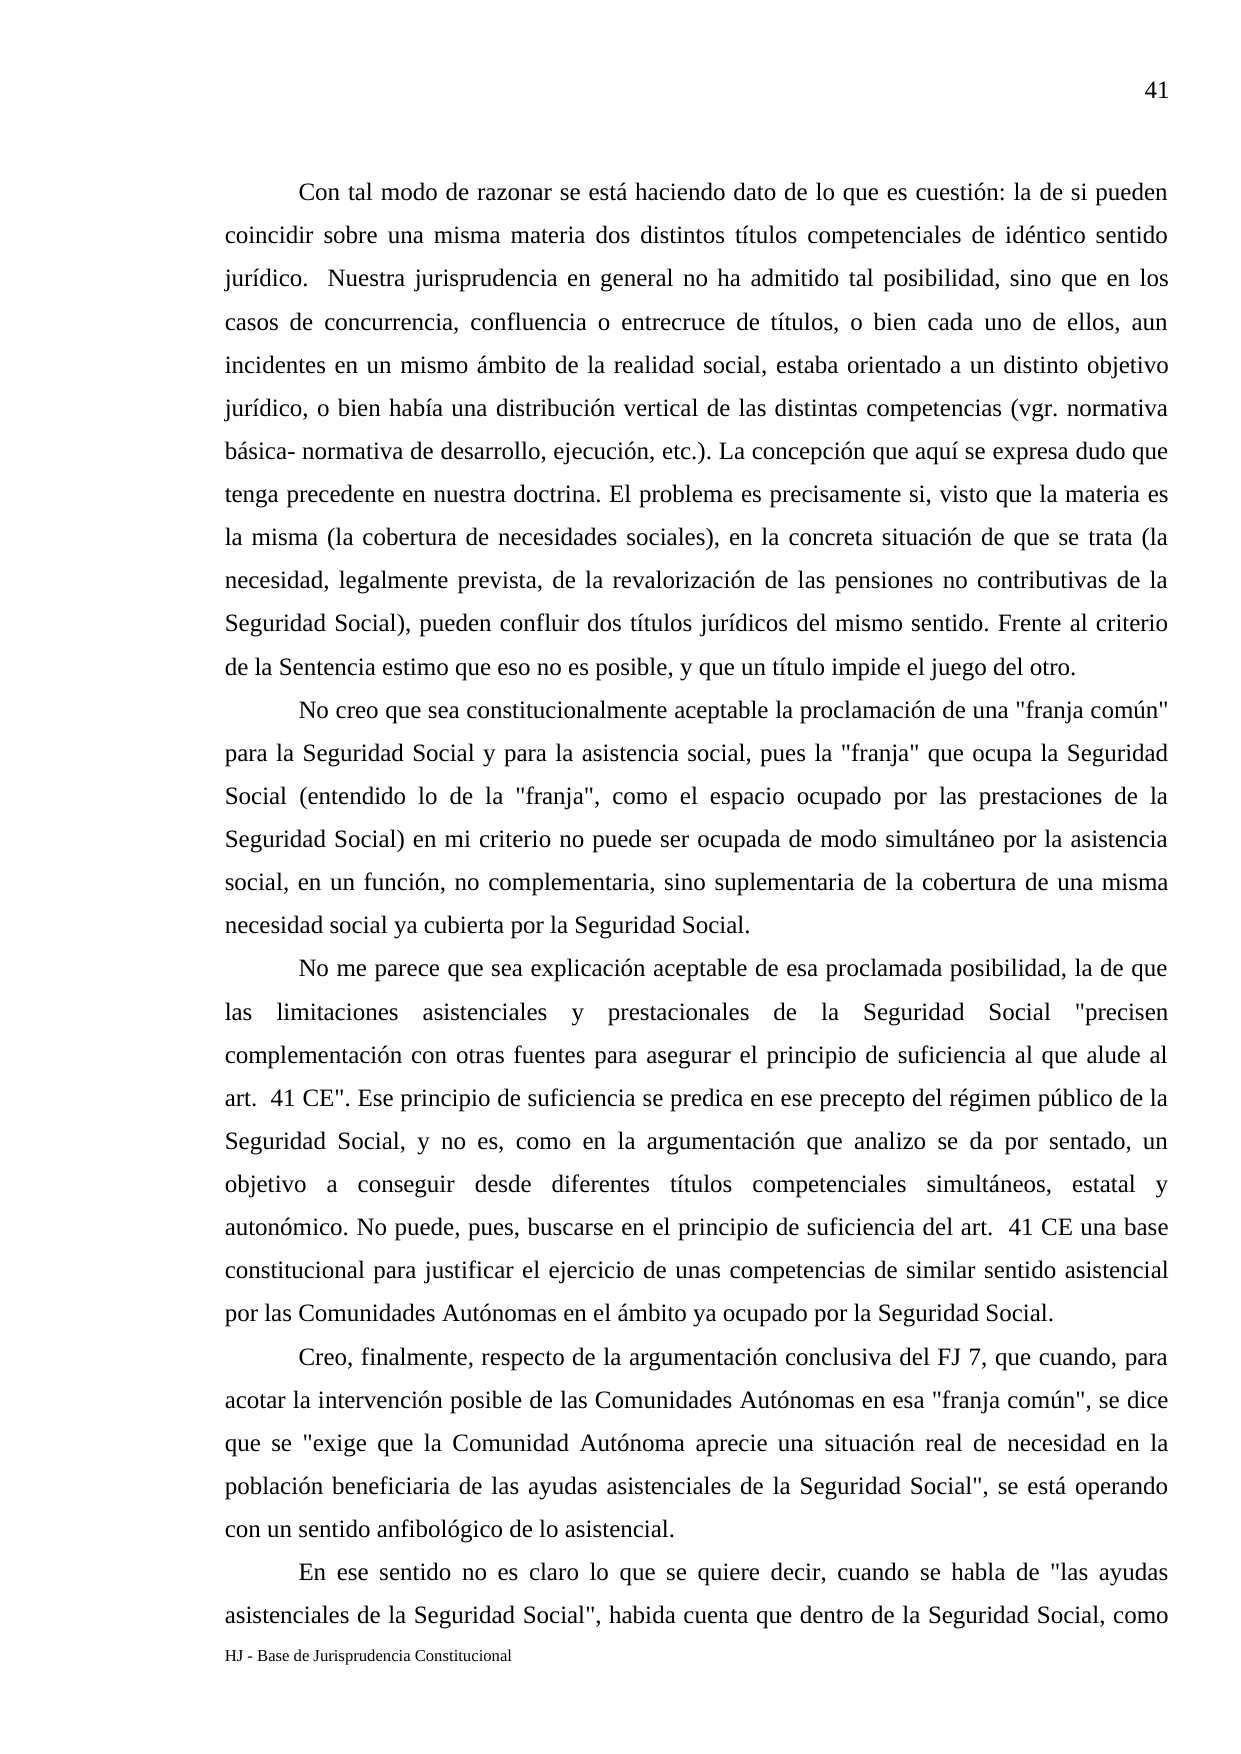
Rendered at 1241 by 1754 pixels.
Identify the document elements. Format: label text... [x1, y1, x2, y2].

text No me parece que sea explicación aceptable de esa proclamada posibilidad, la de que las limitaciones asistenciales y prestacionales de la Seguridad Social "precisen complementación con otras fuentes para asegurar el principio de suficiencia al que alude al art. 41 CE". Ese principio de suficiencia se predica en ese precepto del régimen público de la Seguridad Social, y no es, como en la argumentación que analizo se da por sentado, un objetivo a conseguir desde diferentes títulos competenciales simultáneos, estatal y autonómico. No puede, pues, buscarse en el principio de suficiencia del art. 41 CE una base constitucional para justificar el ejercicio de unas competencias de similar sentido asistencial por las Comunidades Autónomas en el ámbito ya ocupado por la Seguridad Social. [224, 953, 1169, 1327]
text Con tal modo de razonar se está haciendo dato de lo que es cuestión: la de si pueden coincidir sobre una misma materia dos distintos títulos competenciales de idéntico sentido jurídico. Nuestra jurisprudencia en general no ha admitido tal posibilidad, sino que en los casos de concurrencia, confluencia o entrecruce de títulos, o bien cada uno de ellos, aun incidentes en un mismo ámbito de la realidad social, estaba orientado a un distinto objetivo jurídico, o bien había una distribución vertical de las distintas competencias (vgr. normativa básica- normativa de desarrollo, ejecución, etc.). La concepción que aquí se expresa dudo que tenga precedente en nuestra doctrina. El problema es precisamente si, visto que la materia es la misma (la cobertura de necesidades sociales), en la concreta situación de que se trata (la necesidad, legalmente prevista, de la revalorización de las pensiones no contributivas de la Seguridad Social), pueden confluir dos títulos jurídicos del mismo sentido. Frente al criterio de la Sentencia estimo que eso no es posible, y que un título impide el juego del otro. [224, 177, 1169, 680]
text No creo que sea constitucionalmente aceptable la proclamación de una "franja común" para la Seguridad Social y para la asistencia social, pues la "franja" que ocupa la Seguridad Social (entendido lo de la "franja", como el espacio ocupado por las prestaciones de la Seguridad Social) en mi criterio no puede ser ocupada de modo simultáneo por la asistencia social, en un función, no complementaria, sino suplementaria de la cobertura de una misma necesidad social ya cubierta por la Seguridad Social. [224, 695, 1169, 939]
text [224, 1557, 1169, 1629]
text Creo, finalmente, respecto de la argumentación conclusiva del FJ 7, que cuando, para acotar la intervención posible de las Comunidades Autónomas en esa "franja común", se dice que se "exige que la Comunidad Autónoma aprecie una situación real de necesidad en la población beneficiaria de las ayudas asistenciales de la Seguridad Social", se está operando con un sentido anfibológico de lo asistencial. [224, 1342, 1169, 1543]
